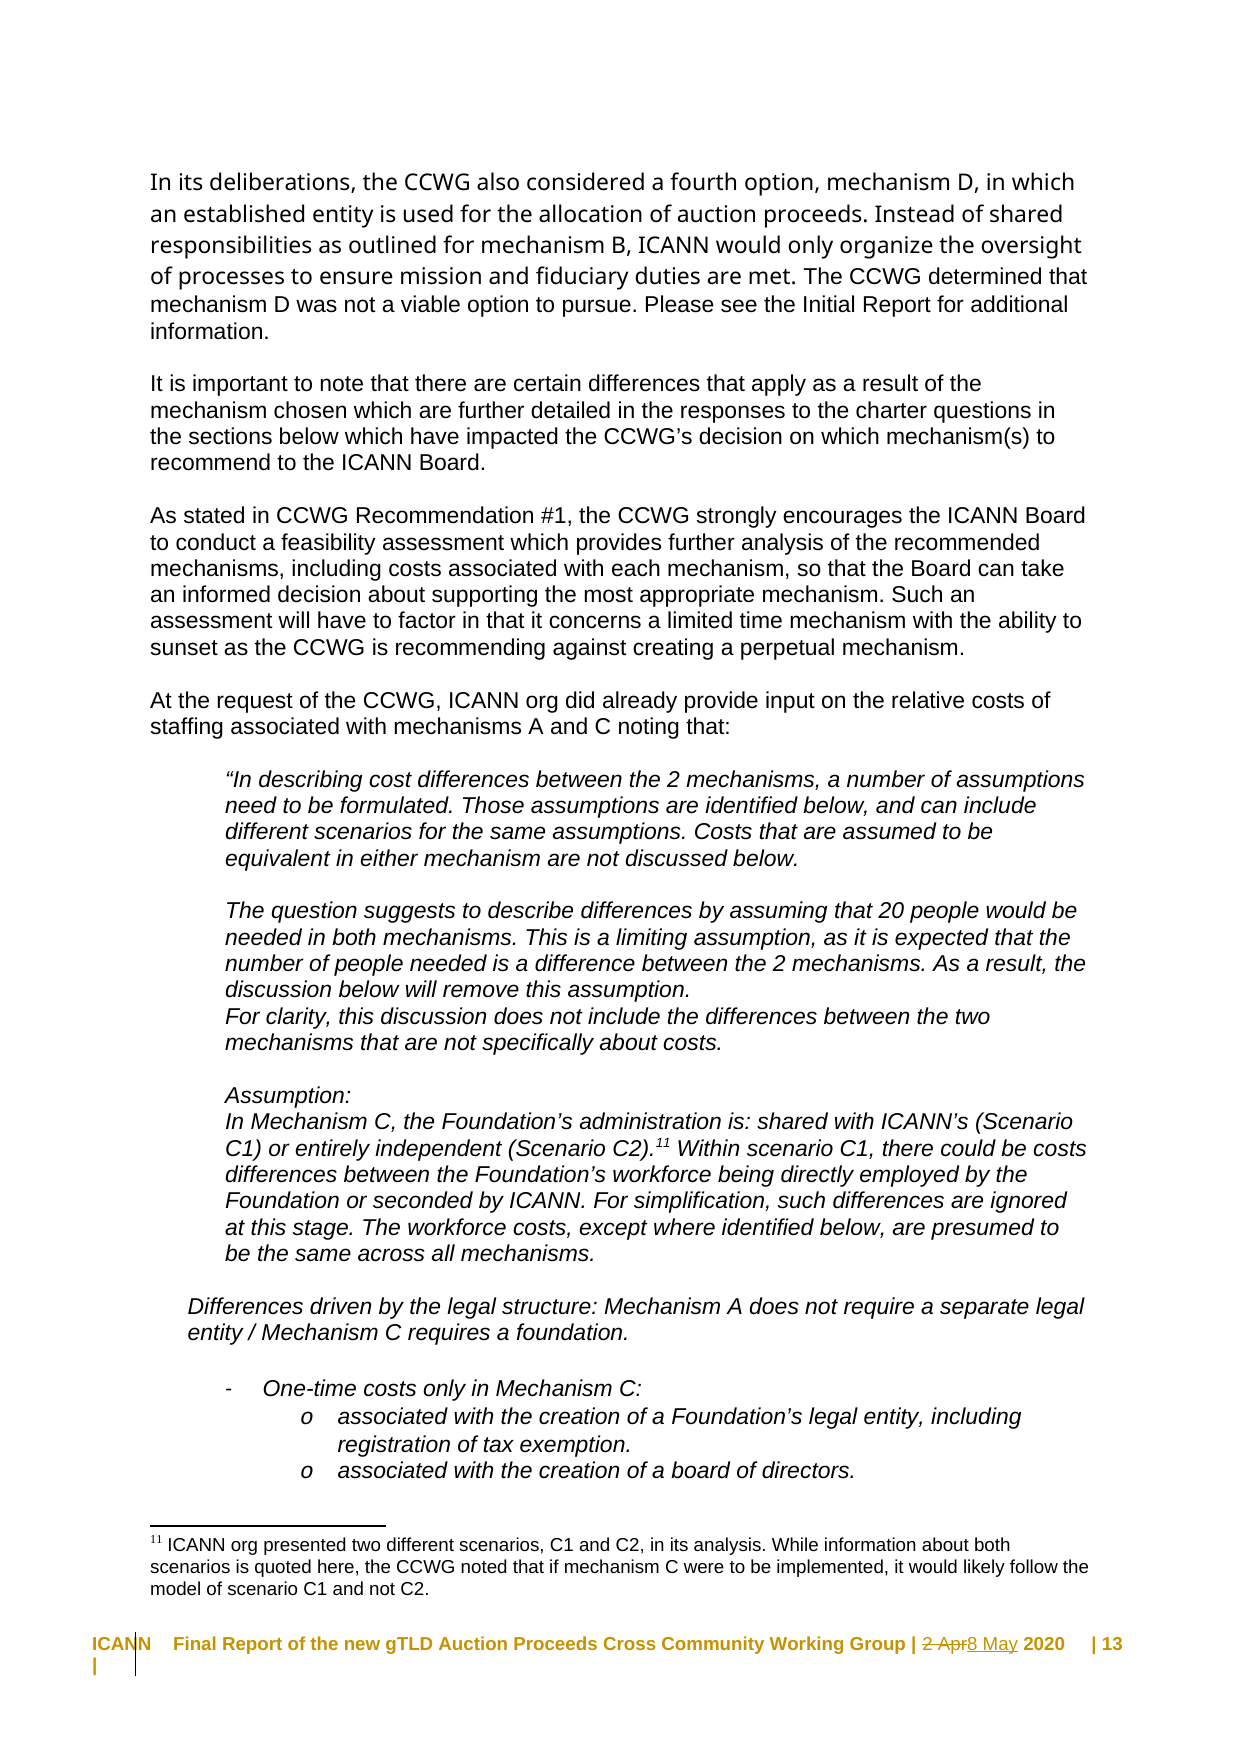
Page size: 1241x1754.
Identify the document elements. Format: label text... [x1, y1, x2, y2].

text At the request of the CCWG, ICANN org did already provide input on the relative costs of staffing associated with mechanisms A and C noting that: [150, 687, 1090, 739]
list associated with the creation of a Foundation’s legal entity, including registration of tax exemption. [300, 1403, 1090, 1457]
list associated with the creation of a board of directors. [300, 1457, 1090, 1486]
text In Mechanism C, the Foundation’s administration is: shared with ICANN’s (Scenario C1) or entirely independent (Scenario C2). Within scenario C1, there could be costs differences between the Foundation’s workforce being directly employed by the Foundation or seconded by ICANN. For simplification, such differences are ignored at this stage. The workforce costs, except where identified below, are presumed to be the same across all mechanisms. [225, 1108, 1090, 1266]
text Differences driven by the legal structure: Mechanism A does not require a separate legal entity / Mechanism C requires a foundation. [187, 1293, 1090, 1345]
text The question suggests to describe differences by assuming that 20 people would be needed in both mechanisms. This is a limiting assumption, as it is expected that the number of people needed is a difference between the 2 mechanisms. As a result, the discussion below will remove this assumption. [225, 897, 1090, 1003]
list One-time costs only in Mechanism C: [225, 1374, 1090, 1403]
text As stated in CCWG Recommendation #1, the CCWG strongly encourages the ICANN Board to conduct a feasibility assessment which provides further analysis of the recommended mechanisms, including costs associated with each mechanism, so that the Board can take an informed decision about supporting the most appropriate mechanism. Such an assessment will have to factor in that it concerns a limited time mechanism with the ability to sunset as the CCWG is recommending against creating a perpetual mechanism. [150, 502, 1090, 660]
text It is important to note that there are certain differences that apply as a result of the mechanism chosen which are further detailed in the responses to the charter questions in the sections below which have impacted the CCWG’s decision on which mechanism(s) to recommend to the ICANN Board. [150, 370, 1090, 476]
text “In describing cost differences between the 2 mechanisms, a number of assumptions need to be formulated. Those assumptions are identified below, and can include different scenarios for the same assumptions. Costs that are assumed to be equivalent in either mechanism are not discussed below. [225, 766, 1090, 871]
text Assumption: [225, 1082, 1090, 1108]
text For clarity, this discussion does not include the differences between the two mechanisms that are not specifically about costs. [225, 1003, 1090, 1056]
text In its deliberations, the CCWG also considered a fourth option, mechanism D, in which an established entity is used for the allocation of auction proceeds. Instead of shared responsibilities as outlined for mechanism B, ICANN would only organize the oversight of processes to ensure mission and fiduciary duties are met. The CCWG determined that mechanism D was not a viable option to pursue. Please see the Initial Report for additional information. [150, 166, 1090, 344]
